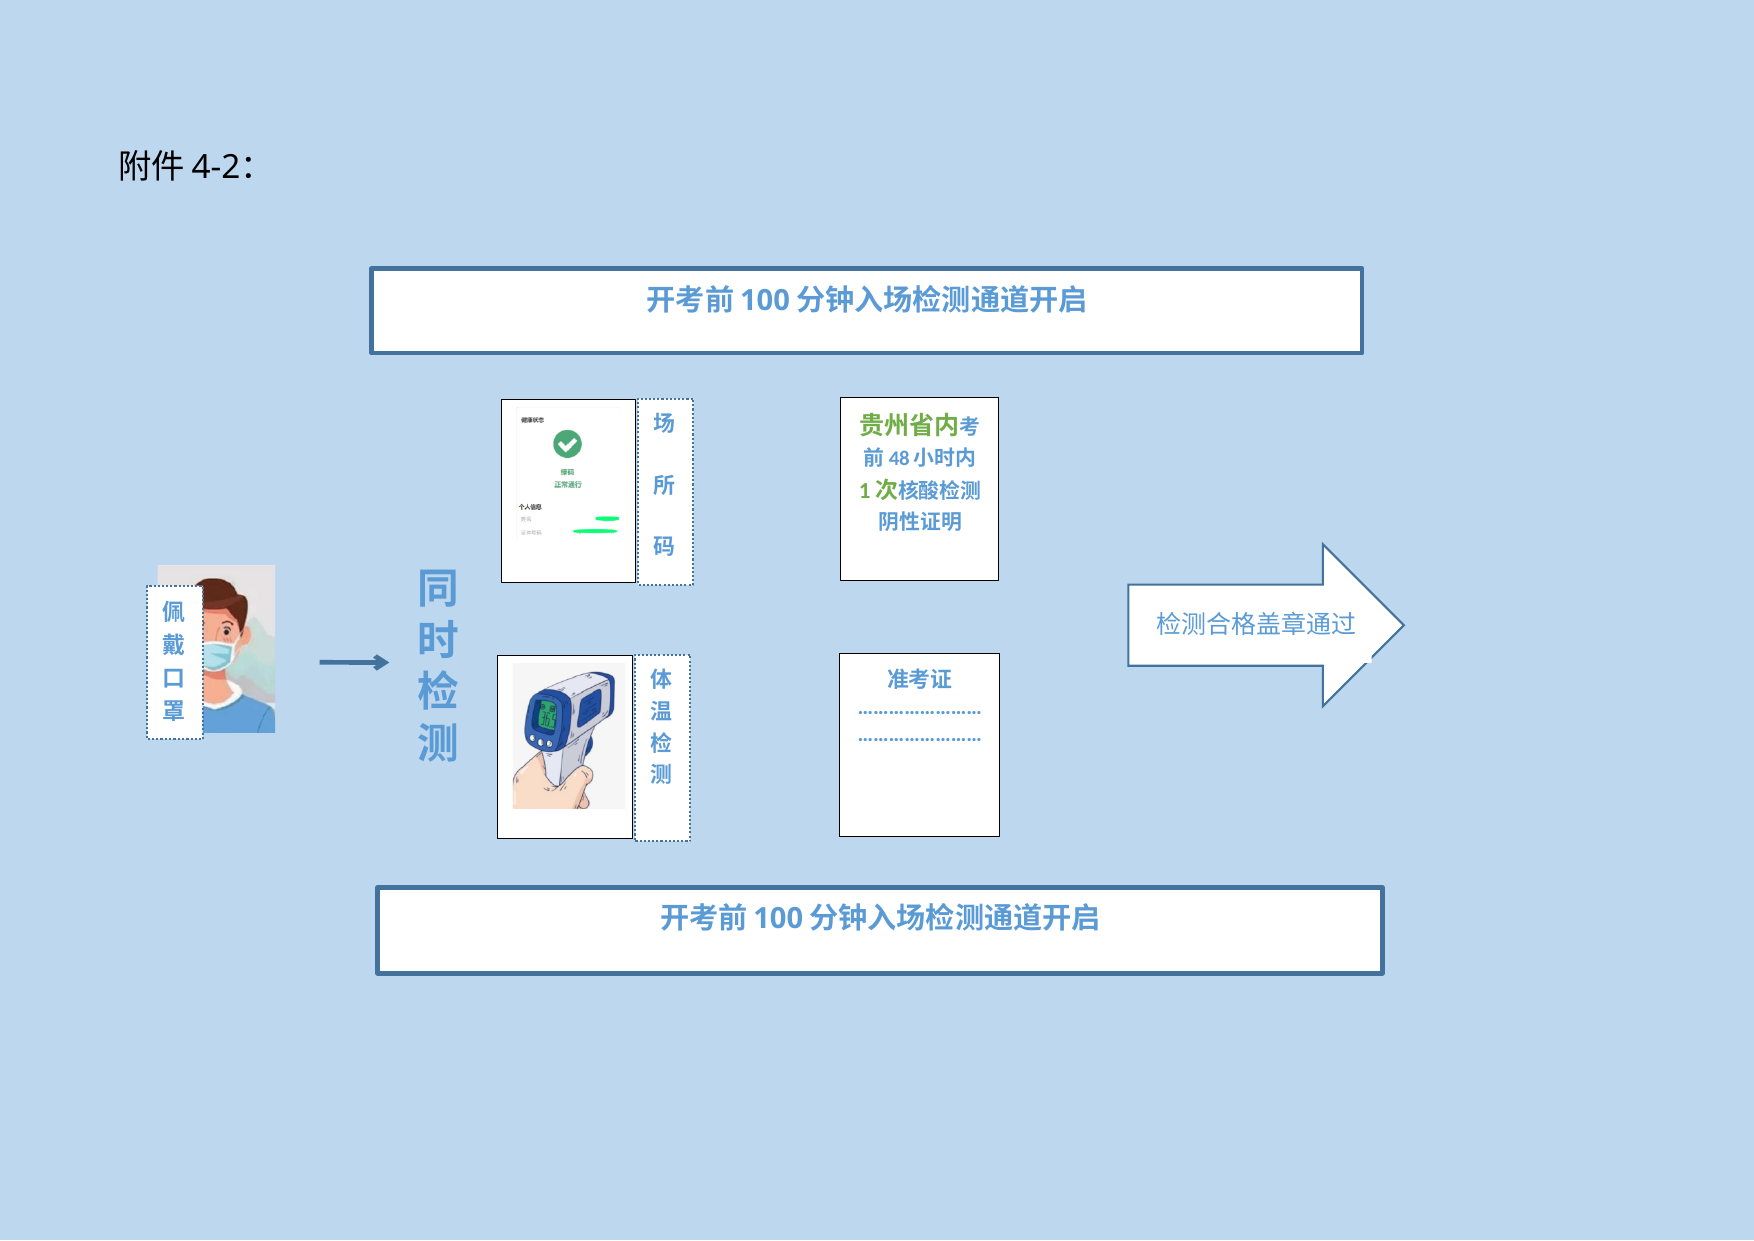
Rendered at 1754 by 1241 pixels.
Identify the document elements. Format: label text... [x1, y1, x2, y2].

text 附件4-2： [118, 131, 1636, 198]
picture [516, 407, 620, 539]
picture [512, 663, 626, 809]
picture [157, 565, 275, 733]
